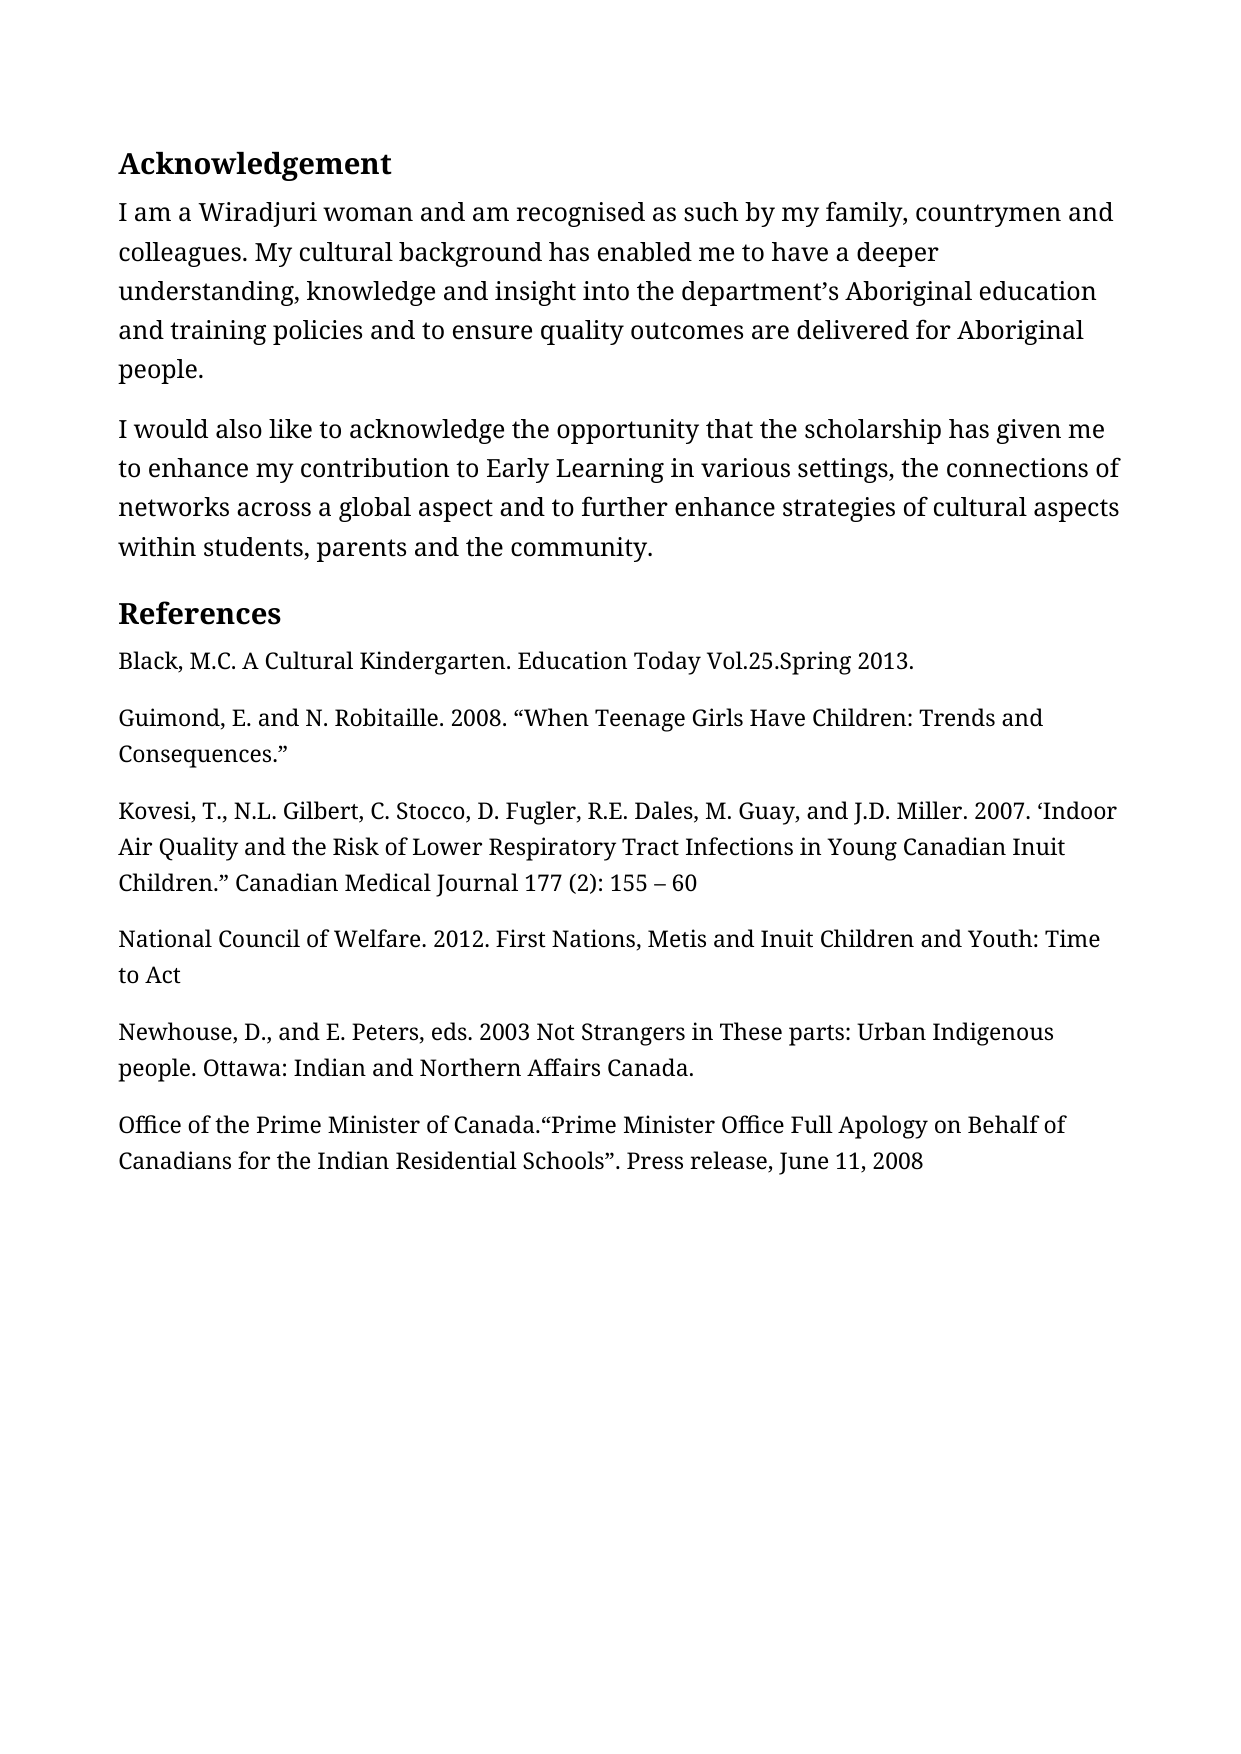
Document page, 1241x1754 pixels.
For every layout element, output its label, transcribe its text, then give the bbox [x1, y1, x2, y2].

text Kovesi, T., N.L. Gilbert, C. Stocco, D. Fugler, R.E. Dales, M. Guay, and J.D. Miller. 2007. ‘Indoor Air Quality and the Risk of Lower Respiratory Tract Infections in Young Canadian Inuit Children.” Canadian Medical Journal 177 (2): 155 – 60 [118, 795, 1122, 898]
text I would also like to acknowledge the opportunity that the scholarship has given me to enhance my contribution to Early Learning in various settings, the connections of networks across a global aspect and to further enhance strategies of cultural aspects within students, parents and the community. [118, 412, 1122, 563]
text I am a Wiradjuri woman and am recognised as such by my family, countrymen and colleagues. My cultural background has enabled me to have a deeper understanding, knowledge and insight into the department’s Aboriginal education and training policies and to ensure quality outcomes are delivered for Aboriginal people. [118, 195, 1122, 386]
text National Council of Welfare. 2012. First Nations, Metis and Inuit Children and Youth: Time to Act [118, 923, 1122, 991]
subtitle References [118, 593, 1122, 633]
subtitle Acknowledgement [118, 143, 1122, 183]
text Black, M.C. A Cultural Kindergarten. Education Today Vol.25.Spring 2013. [118, 645, 1122, 676]
text Newhouse, D., and E. Peters, eds. 2003 Not Strangers in These parts: Urban Indigenous people. Ottawa: Indian and Northern Affairs Canada. [118, 1016, 1122, 1083]
text Guimond, E. and N. Robitaille. 2008. “When Teenage Girls Have Children: Trends and Consequences.” [118, 702, 1122, 769]
text Office of the Prime Minister of Canada.“Prime Minister Office Full Apology on Behalf of Canadians for the Indian Residential Schools”. Press release, June 11, 2008 [118, 1109, 1122, 1176]
